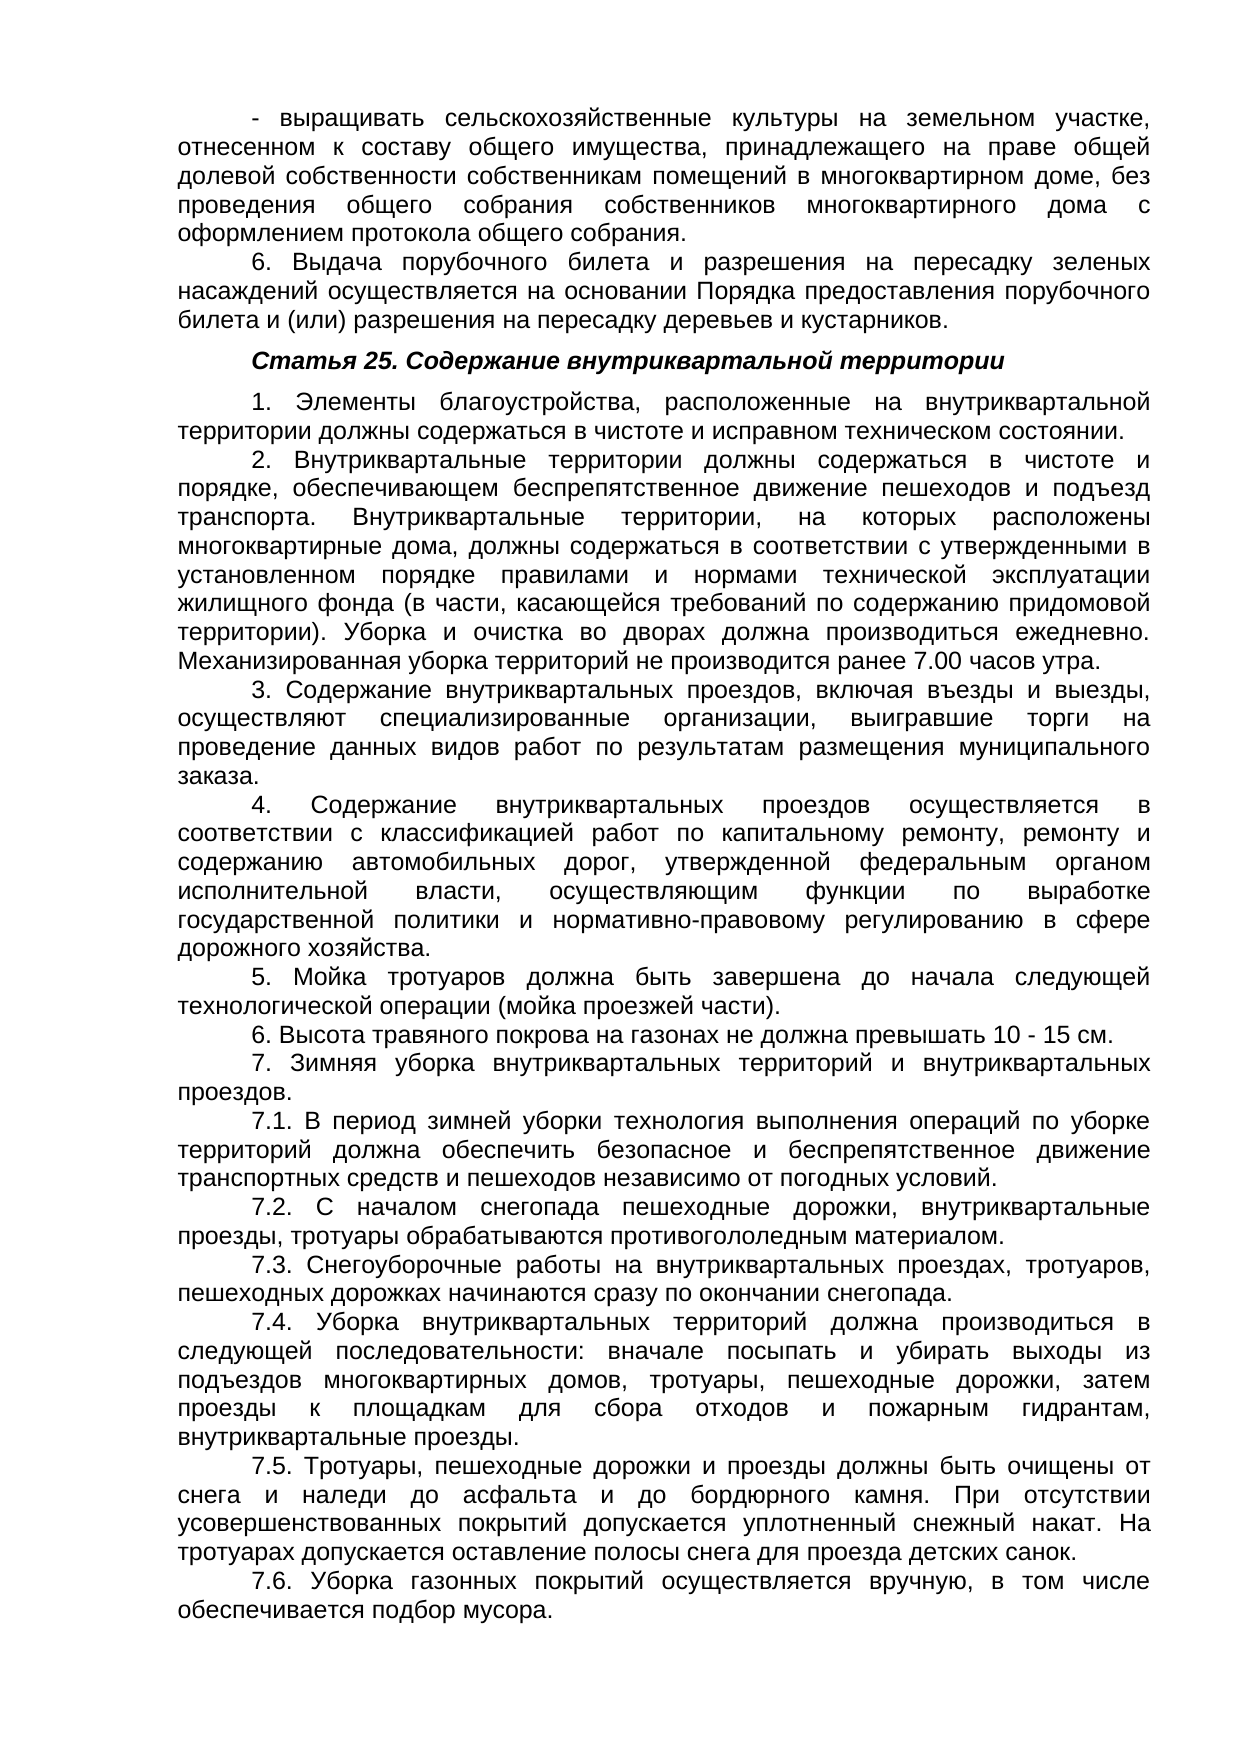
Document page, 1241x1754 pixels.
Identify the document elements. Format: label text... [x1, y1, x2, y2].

text 7.3. Снегоуборочные работы на внутриквартальных проездах, тротуаров, пешеходных дорожках начинаются сразу по окончании снегопада. [177, 1250, 1152, 1307]
text 1. Элементы благоустройства, расположенные на внутриквартальной территории должны содержаться в чистоте и исправном техническом состоянии. [177, 387, 1152, 445]
text 3. Содержание внутриквартальных проездов, включая въезды и выезды, осуществляют специализированные организации, выигравшие торги на проведение данных видов работ по результатам размещения муниципального заказа. [177, 675, 1152, 790]
text 7.4. Уборка внутриквартальных территорий должна производиться в следующей последовательности: вначале посыпать и убирать выходы из подъездов многоквартирных домов, тротуары, пешеходные дорожки, затем проезды к площадкам для сбора отходов и пожарным гидрантам, внутриквартальные проезды. [177, 1307, 1152, 1451]
text 6. Высота травяного покрова на газонах не должна превышать 10 - 15 см. [177, 1020, 1152, 1048]
text 7.1. В период зимней уборки технология выполнения операций по уборке территорий должна обеспечить безопасное и беспрепятственное движение транспортных средств и пешеходов независимо от погодных условий. [177, 1106, 1152, 1192]
text 2. Внутриквартальные территории должны содержаться в чистоте и порядке, обеспечивающем беспрепятственное движение пешеходов и подъезд транспорта. Внутриквартальные территории, на которых расположены многоквартирные дома, должны содержаться в соответствии с утвержденными в установленном порядке правилами и нормами технической эксплуатации жилищного фонда (в части, касающейся требований по содержанию придомовой территории). Уборка и очистка во дворах должна производиться ежедневно. Механизированная уборка территорий не производится ранее 7.00 часов утра. [177, 445, 1152, 675]
text 5. Мойка тротуаров должна быть завершена до начала следующей технологической операции (мойка проезжей части). [177, 962, 1152, 1020]
text 7.5. Тротуары, пешеходные дорожки и проезды должны быть очищены от снега и наледи до асфальта и до бордюрного камня. При отсутствии усовершенствованных покрытий допускается уплотненный снежный накат. На тротуарах допускается оставление полосы снега для проезда детских санок. [177, 1451, 1152, 1566]
text 4. Содержание внутриквартальных проездов осуществляется в соответствии с классификацией работ по капитальному ремонту, ремонту и содержанию автомобильных дорог, утвержденной федеральным органом исполнительной власти, осуществляющим функции по выработке государственной политики и нормативно-правовому регулированию в сфере дорожного хозяйства. [177, 790, 1152, 962]
text 7. Зимняя уборка внутриквартальных территорий и внутриквартальных проездов. [177, 1048, 1152, 1106]
text 7.2. С началом снегопада пешеходные дорожки, внутриквартальные проезды, тротуары обрабатываются противогололедным материалом. [177, 1192, 1152, 1250]
text 6. Выдача порубочного билета и разрешения на пересадку зеленых насаждений осуществляется на основании Порядка предоставления порубочного билета и (или) разрешения на пересадку деревьев и кустарников. [177, 247, 1152, 333]
text Статья 25. Содержание внутриквартальной территории [177, 346, 1152, 375]
text - выращивать сельскохозяйственные культуры на земельном участке, отнесенном к составу общего имущества, принадлежащего на праве общей долевой собственности собственникам помещений в многоквартирном доме, без проведения общего собрания собственников многоквартирного дома с оформлением протокола общего собрания. [177, 103, 1152, 247]
text 7.6. Уборка газонных покрытий осуществляется вручную, в том числе обеспечивается подбор мусора. [177, 1566, 1152, 1623]
